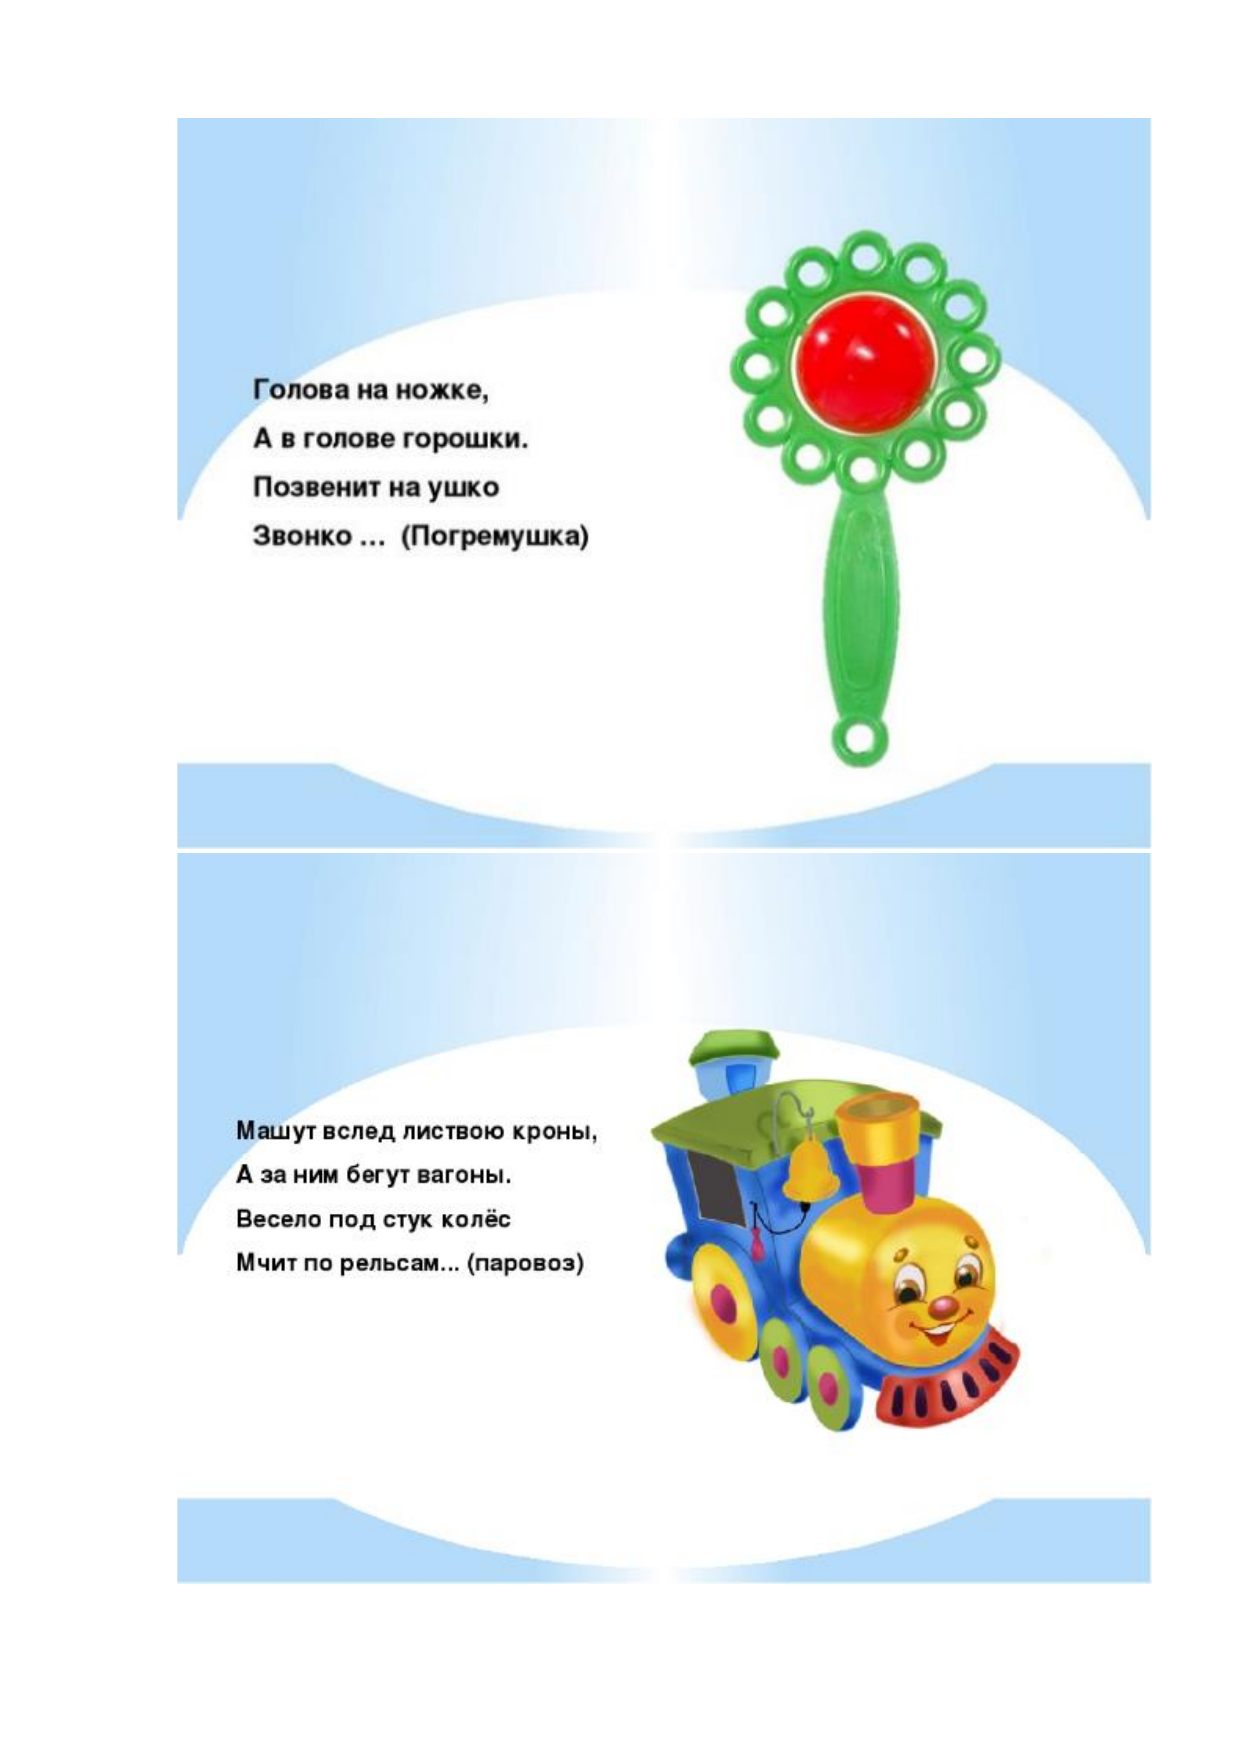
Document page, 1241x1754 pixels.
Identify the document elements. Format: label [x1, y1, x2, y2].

picture [177, 853, 1152, 1584]
picture [177, 118, 1152, 849]
